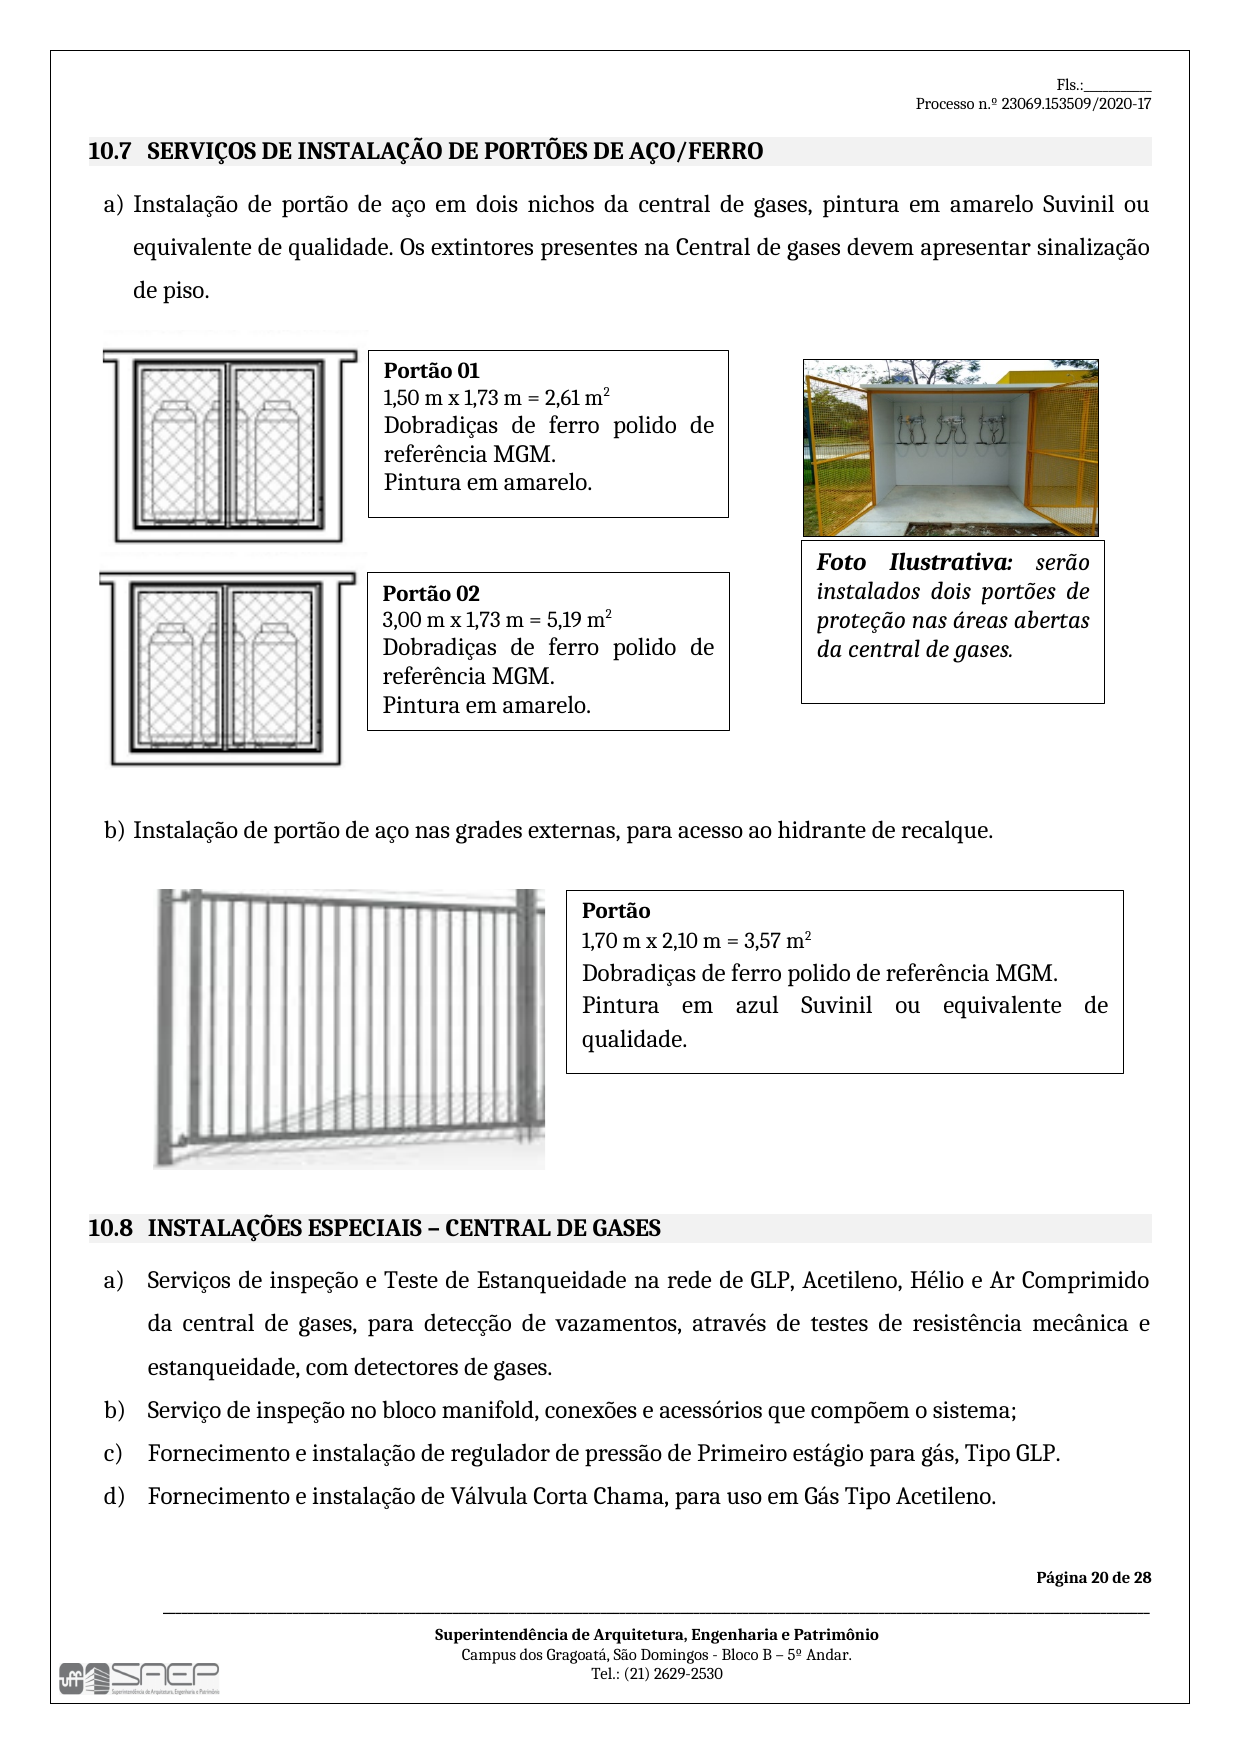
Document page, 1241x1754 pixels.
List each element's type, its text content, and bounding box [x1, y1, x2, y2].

picture [153, 889, 546, 1170]
list SERVIÇOS DE INSTALAÇÃO DE PORTÕES DE AÇO/FERRO [89, 137, 1152, 166]
picture [59, 1663, 220, 1695]
list Serviço de inspeção no bloco manifold, conexões e acessórios que compõem o sistema; [103, 1396, 1152, 1424]
list Fornecimento e instalação de regulador de pressão de Primeiro estágio para gás, Tipo GLP. [103, 1439, 1152, 1467]
picture [804, 360, 1098, 536]
picture [99, 330, 369, 778]
list INSTALAÇÕES ESPECIAIS – CENTRAL DE GASES [89, 1214, 1152, 1243]
list Serviços de inspeção e Teste de Estanqueidade na rede de GLP, Acetileno, Hélio e Ar Comprimido da central de gases, para detecção de vazamentos, através de testes de resistência mecânica e estanqueidade, com detectores de gases. [103, 1266, 1152, 1381]
list Fornecimento e instalação de Válvula Corta Chama, para uso em Gás Tipo Acetileno. [103, 1482, 1152, 1511]
subtitle Instalação de portão de aço nas grades externas, para acesso ao hidrante de recalque. [103, 816, 1152, 844]
list Instalação de portão de aço em dois nichos da central de gases, pintura em amarelo Suvinil ou equivalente de qualidade. Os extintores presentes na Central de gases devem apresentar sinalização de piso. [103, 189, 1152, 304]
